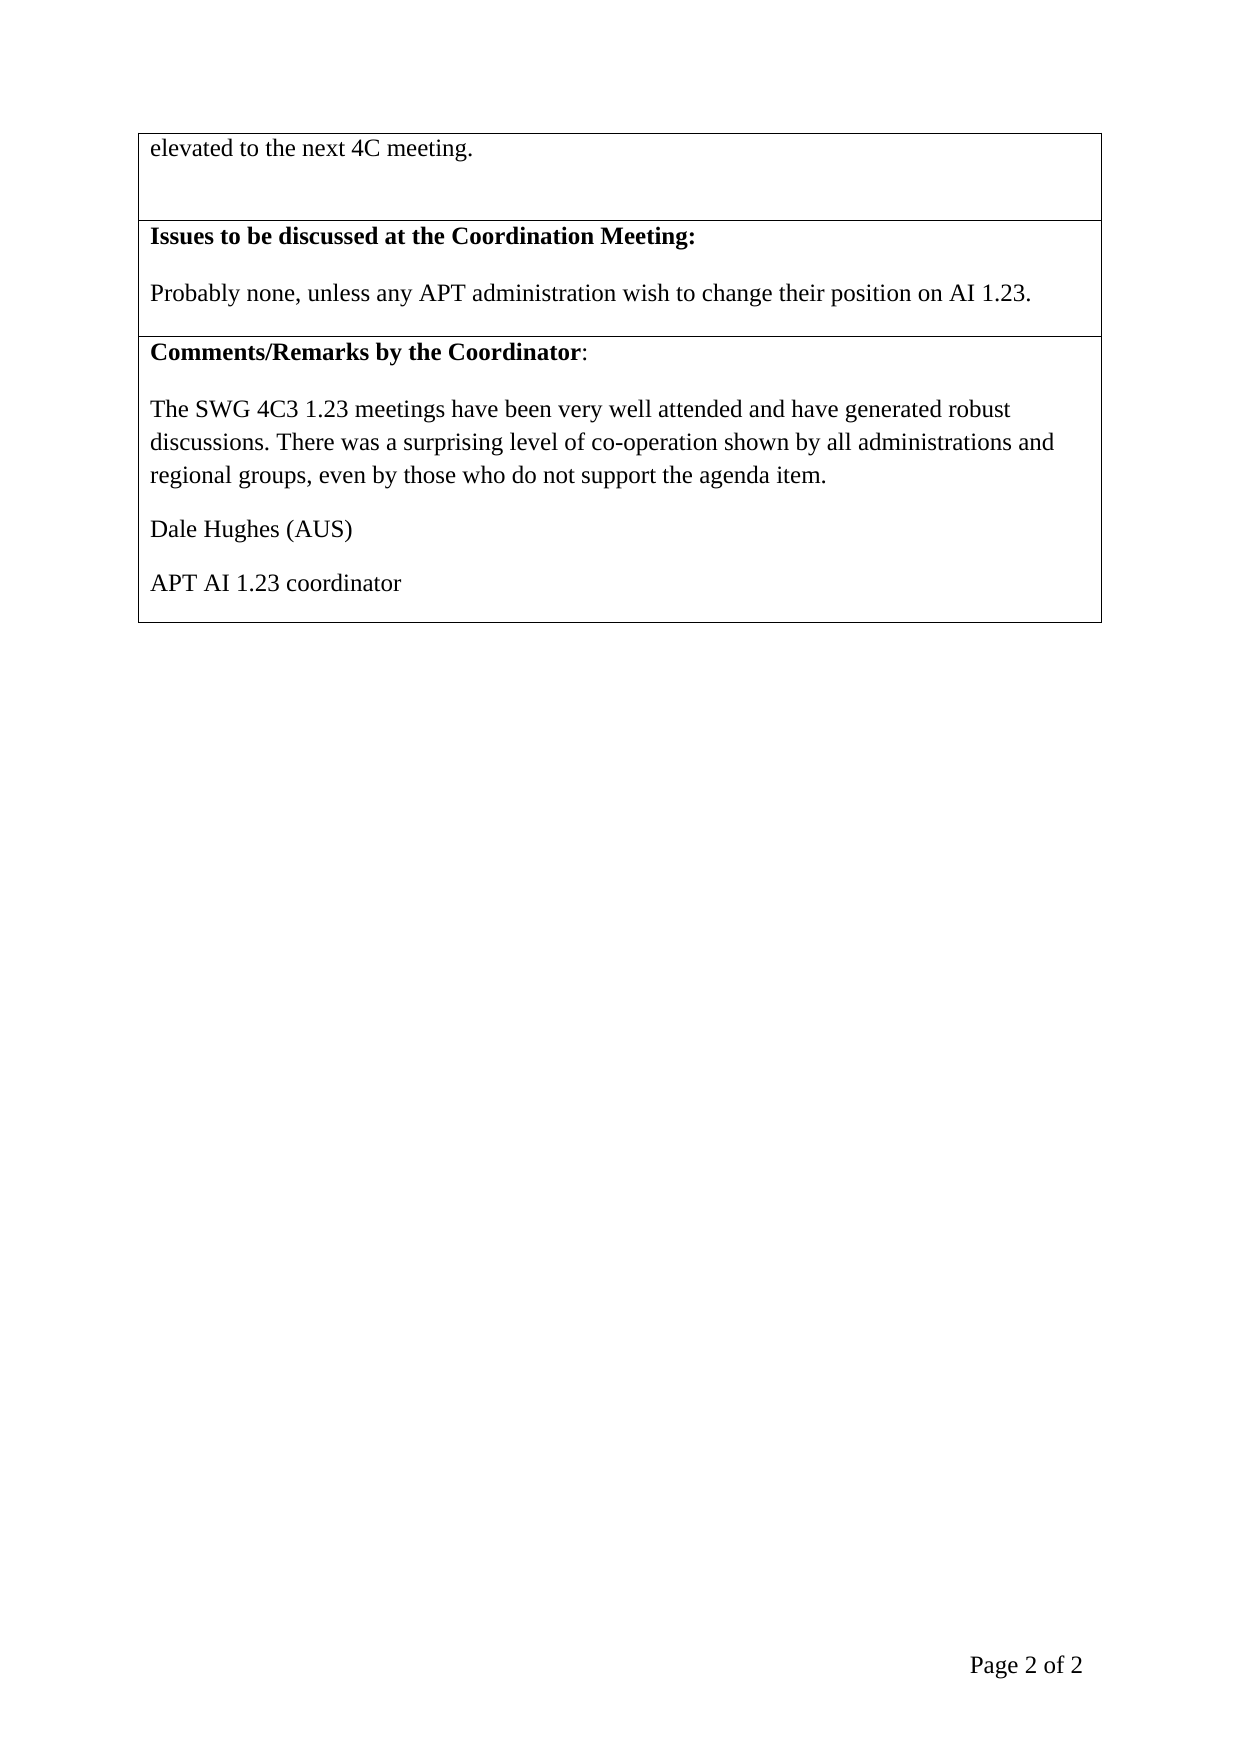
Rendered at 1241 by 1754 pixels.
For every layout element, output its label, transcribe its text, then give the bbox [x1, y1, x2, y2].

table_cell Comments/Remarks by the Coordinator: The SWG 4C3 1.23 meetings have been very well attended and have generated robust discussions. There was a surprising level of co-operation shown by all administrations and regional groups, even by those who do not support the agenda item. Dale Hughes (AUS) APT AI 1.23 coordinator [139, 337, 1101, 622]
table_cell Issues to be discussed at the Coordination Meeting: Probably none, unless any APT administration wish to change their position on AI 1.23. [139, 221, 1101, 336]
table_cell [139, 134, 1101, 220]
